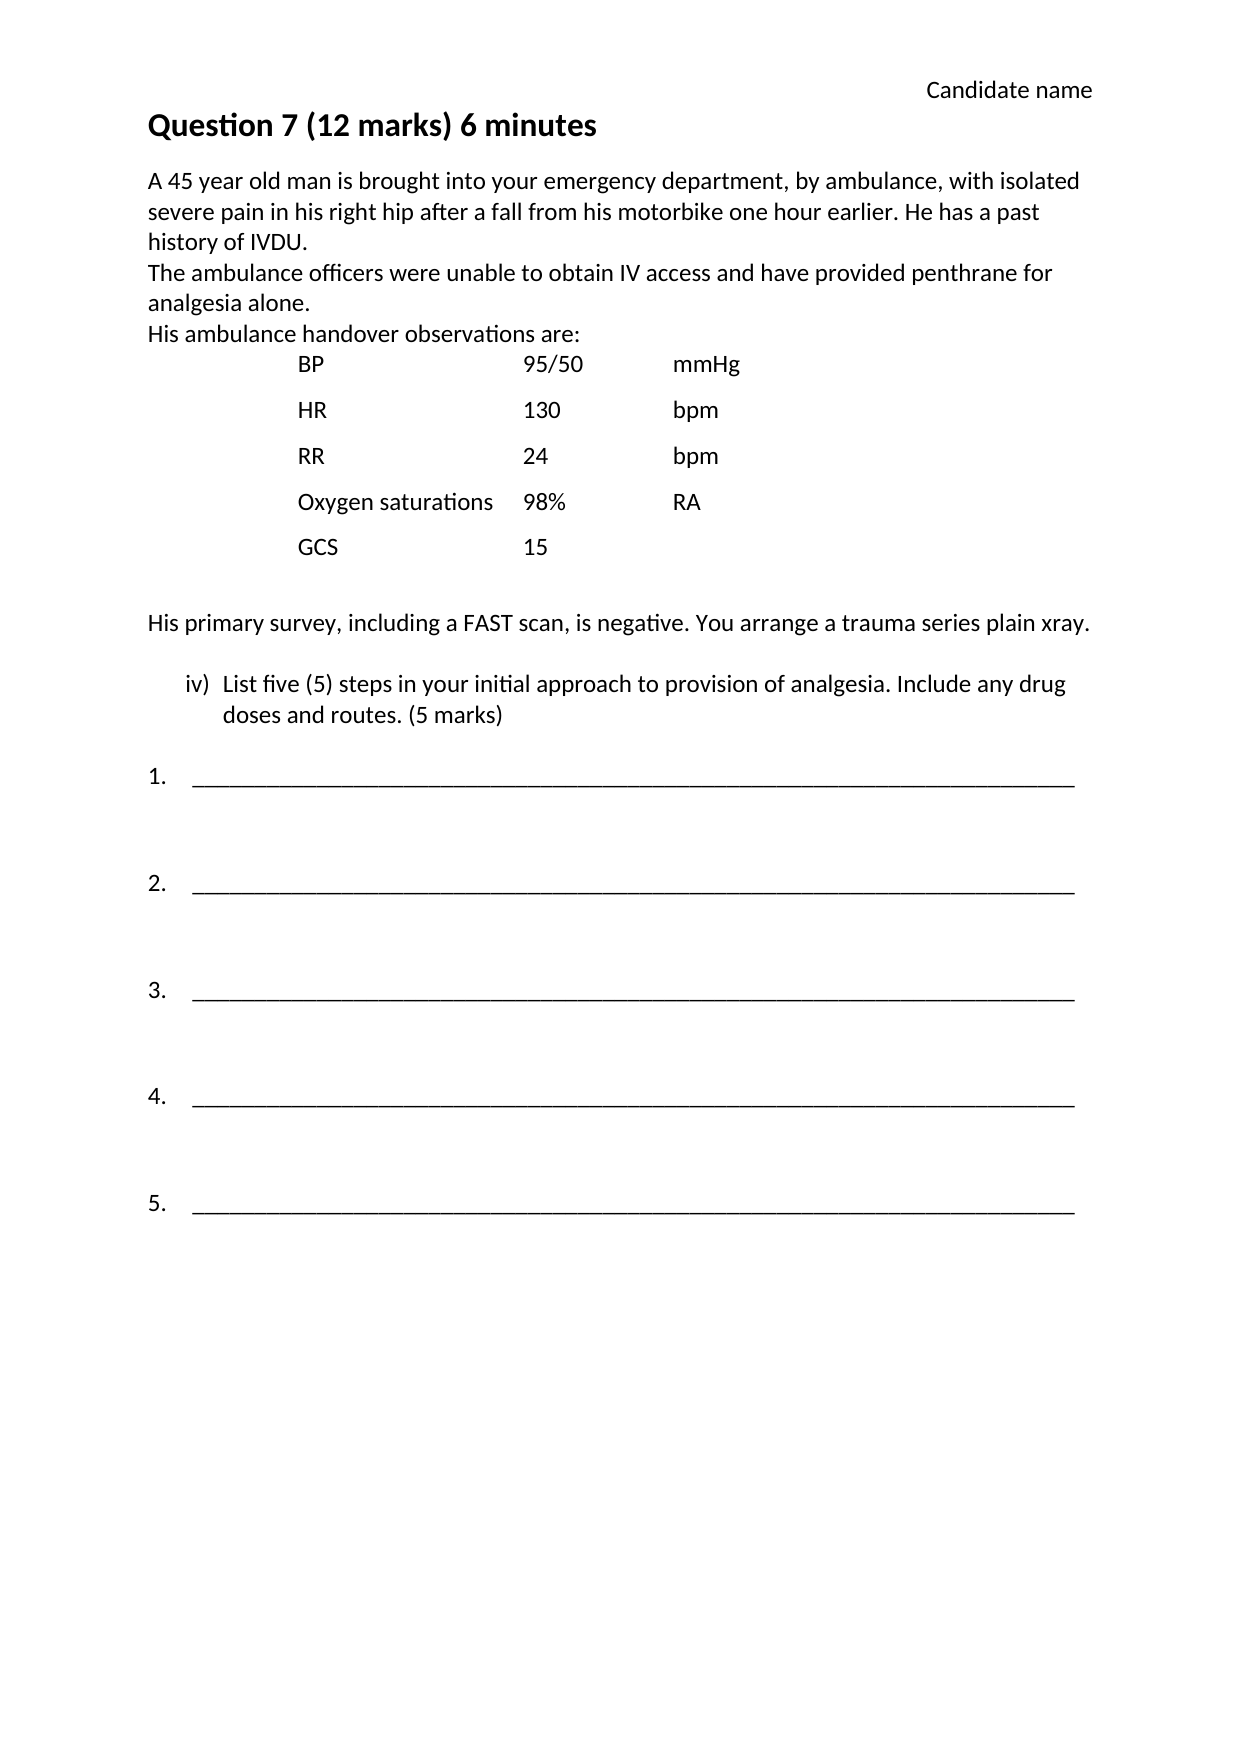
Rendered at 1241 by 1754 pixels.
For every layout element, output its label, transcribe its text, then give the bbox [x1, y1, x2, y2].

text Question 7 (12 marks) 6 minutes [148, 104, 1093, 145]
text GCS 15 [298, 531, 1093, 562]
list _______________________________________________________________________ [148, 974, 1093, 1004]
list _______________________________________________________________________ [148, 867, 1093, 897]
list _______________________________________________________________________ [148, 760, 1093, 791]
text His primary survey, including a FAST scan, is negative. You arrange a trauma series plain xray. [148, 608, 1093, 638]
text His ambulance handover observations are: [148, 318, 1093, 348]
list _______________________________________________________________________ [148, 1187, 1093, 1218]
list List five (5) steps in your initial approach to provision of analgesia. Include any drug doses and routes. (5 marks) [185, 669, 1093, 730]
text BP 95/50 mmHg [298, 348, 1093, 379]
list _______________________________________________________________________ [148, 1081, 1093, 1111]
text RR 24 bpm [298, 440, 1093, 470]
text A 45 year old man is brought into your emergency department, by ambulance, with isolated severe pain in his right hip after a fall from his motorbike one hour earlier. He has a past history of IVDU. [148, 165, 1093, 257]
text HR 130 bpm [298, 394, 1093, 425]
text The ambulance officers were unable to obtain IV access and have provided penthrane for analgesia alone. [148, 257, 1093, 318]
text Oxygen saturations 98% RA [298, 486, 1093, 516]
